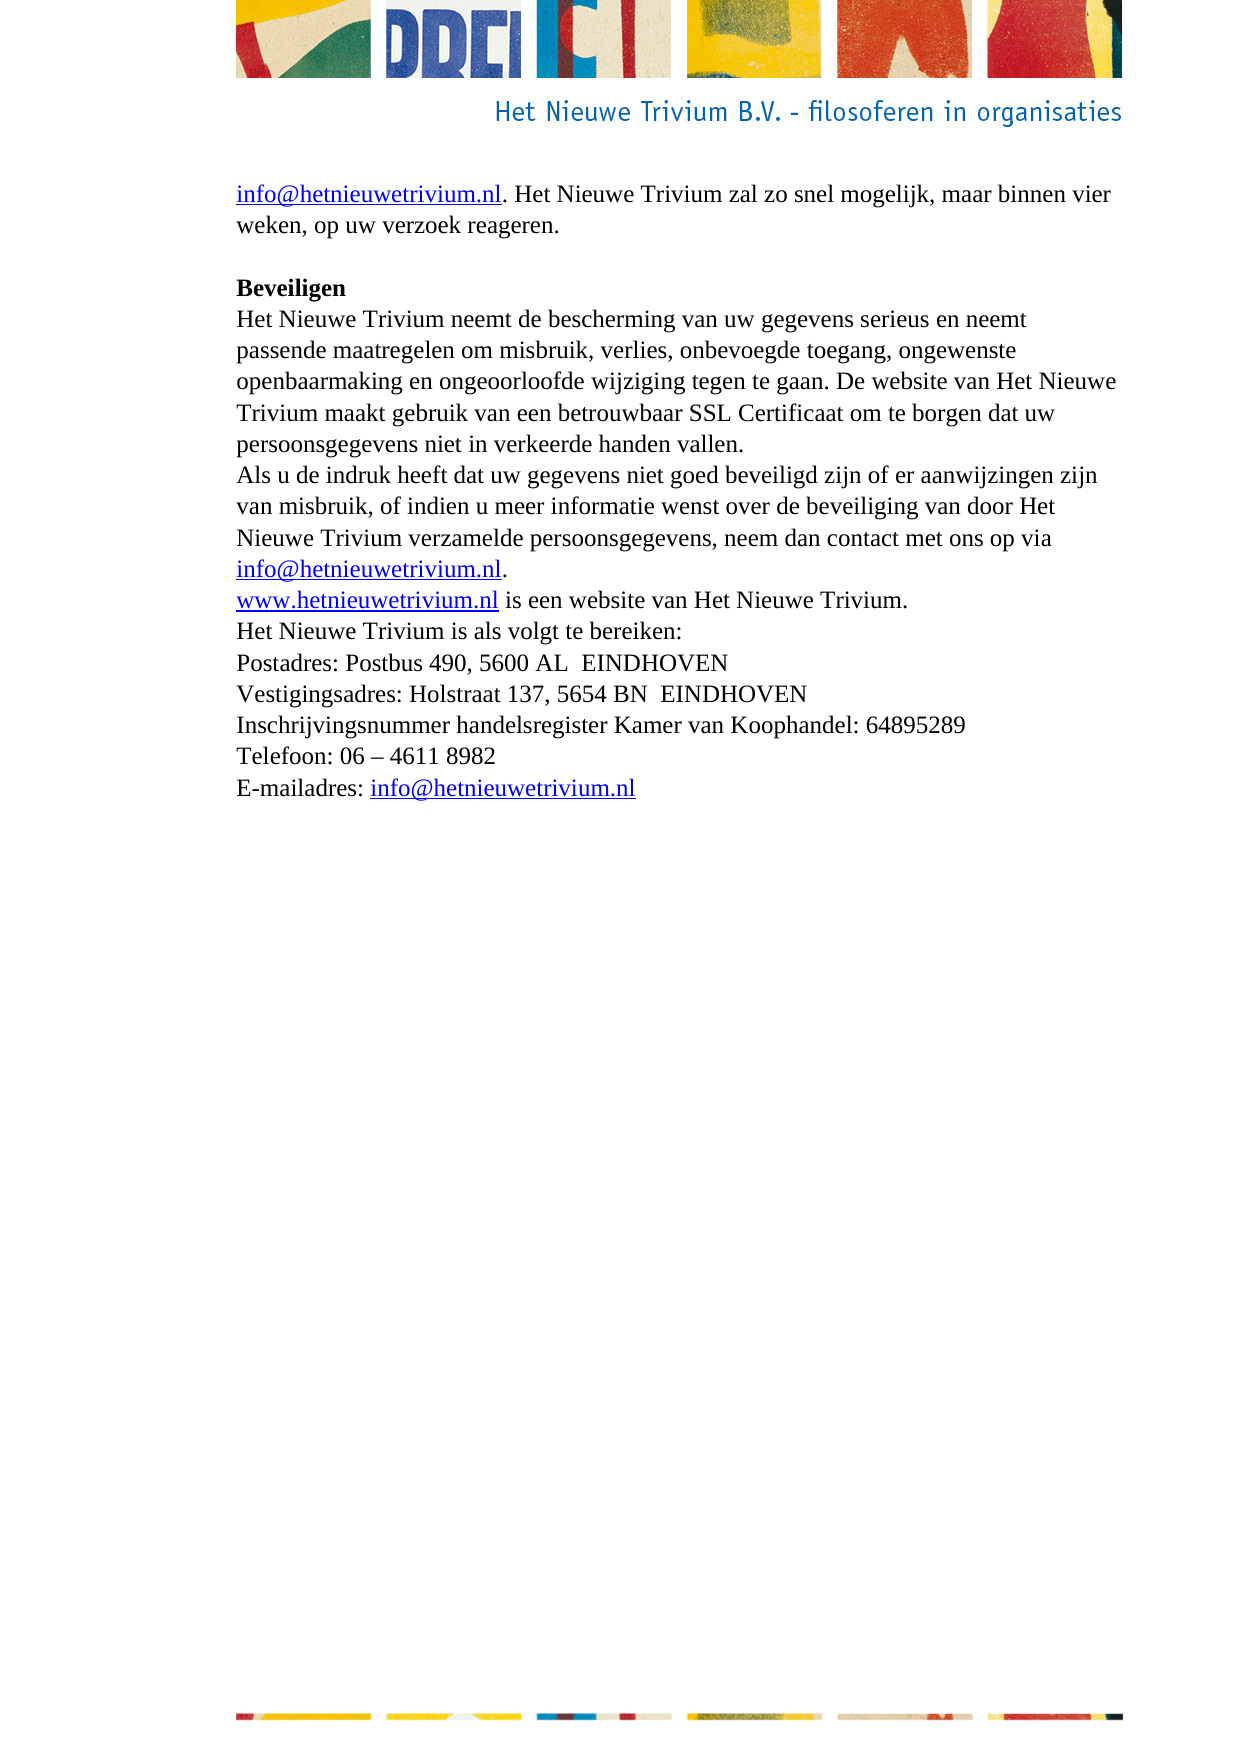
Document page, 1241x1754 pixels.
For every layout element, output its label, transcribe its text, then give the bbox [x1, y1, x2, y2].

picture [0, 0, 1241, 135]
text www.hetnieuwetrivium.nl is een website van Het Nieuwe Trivium. [236, 583, 1122, 615]
text Trivium maakt gebruik van een betrouwbaar SSL Certificaat om te borgen dat uw [236, 396, 1122, 427]
text Beveiligen [236, 271, 1122, 302]
text E-mailadres: info@hetnieuwetrivium.nl [236, 771, 1122, 833]
text Het Nieuwe Trivium neemt de bescherming van uw gegevens serieus en neemt [236, 302, 1122, 333]
text Het Nieuwe Trivium is als volgt te bereiken: [236, 615, 1122, 646]
text Vestigingsadres: Holstraat 137, 5654 BN EINDHOVEN [236, 677, 1122, 708]
picture [0, 1712, 1241, 1753]
text Nieuwe Trivium verzamelde persoonsgegevens, neem dan contact met ons op via [236, 521, 1122, 552]
text Telefoon: 06 – 4611 8982 [236, 740, 1122, 771]
text Als u de indruk heeft dat uw gegevens niet goed beveiligd zijn of er aanwijzingen zijn [236, 458, 1122, 490]
text Inschrijvingsnummer handelsregister Kamer van Koophandel: 64895289 [236, 708, 1122, 740]
text info@hetnieuwetrivium.nl. Het Nieuwe Trivium zal zo snel mogelijk, maar binnen vier [236, 177, 1122, 208]
text openbaarmaking en ongeoorloofde wijziging tegen te gaan. De website van Het Nieuwe [236, 365, 1122, 396]
text passende maatregelen om misbruik, verlies, onbevoegde toegang, ongewenste [236, 333, 1122, 365]
text van misbruik, of indien u meer informatie wenst over de beveiliging van door Het [236, 490, 1122, 521]
text persoonsgegevens niet in verkeerde handen vallen. [236, 427, 1122, 458]
text info@hetnieuwetrivium.nl. [236, 552, 1122, 583]
text weken, op uw verzoek reageren. [236, 208, 1122, 240]
text Postadres: Postbus 490, 5600 AL EINDHOVEN [236, 646, 1122, 677]
